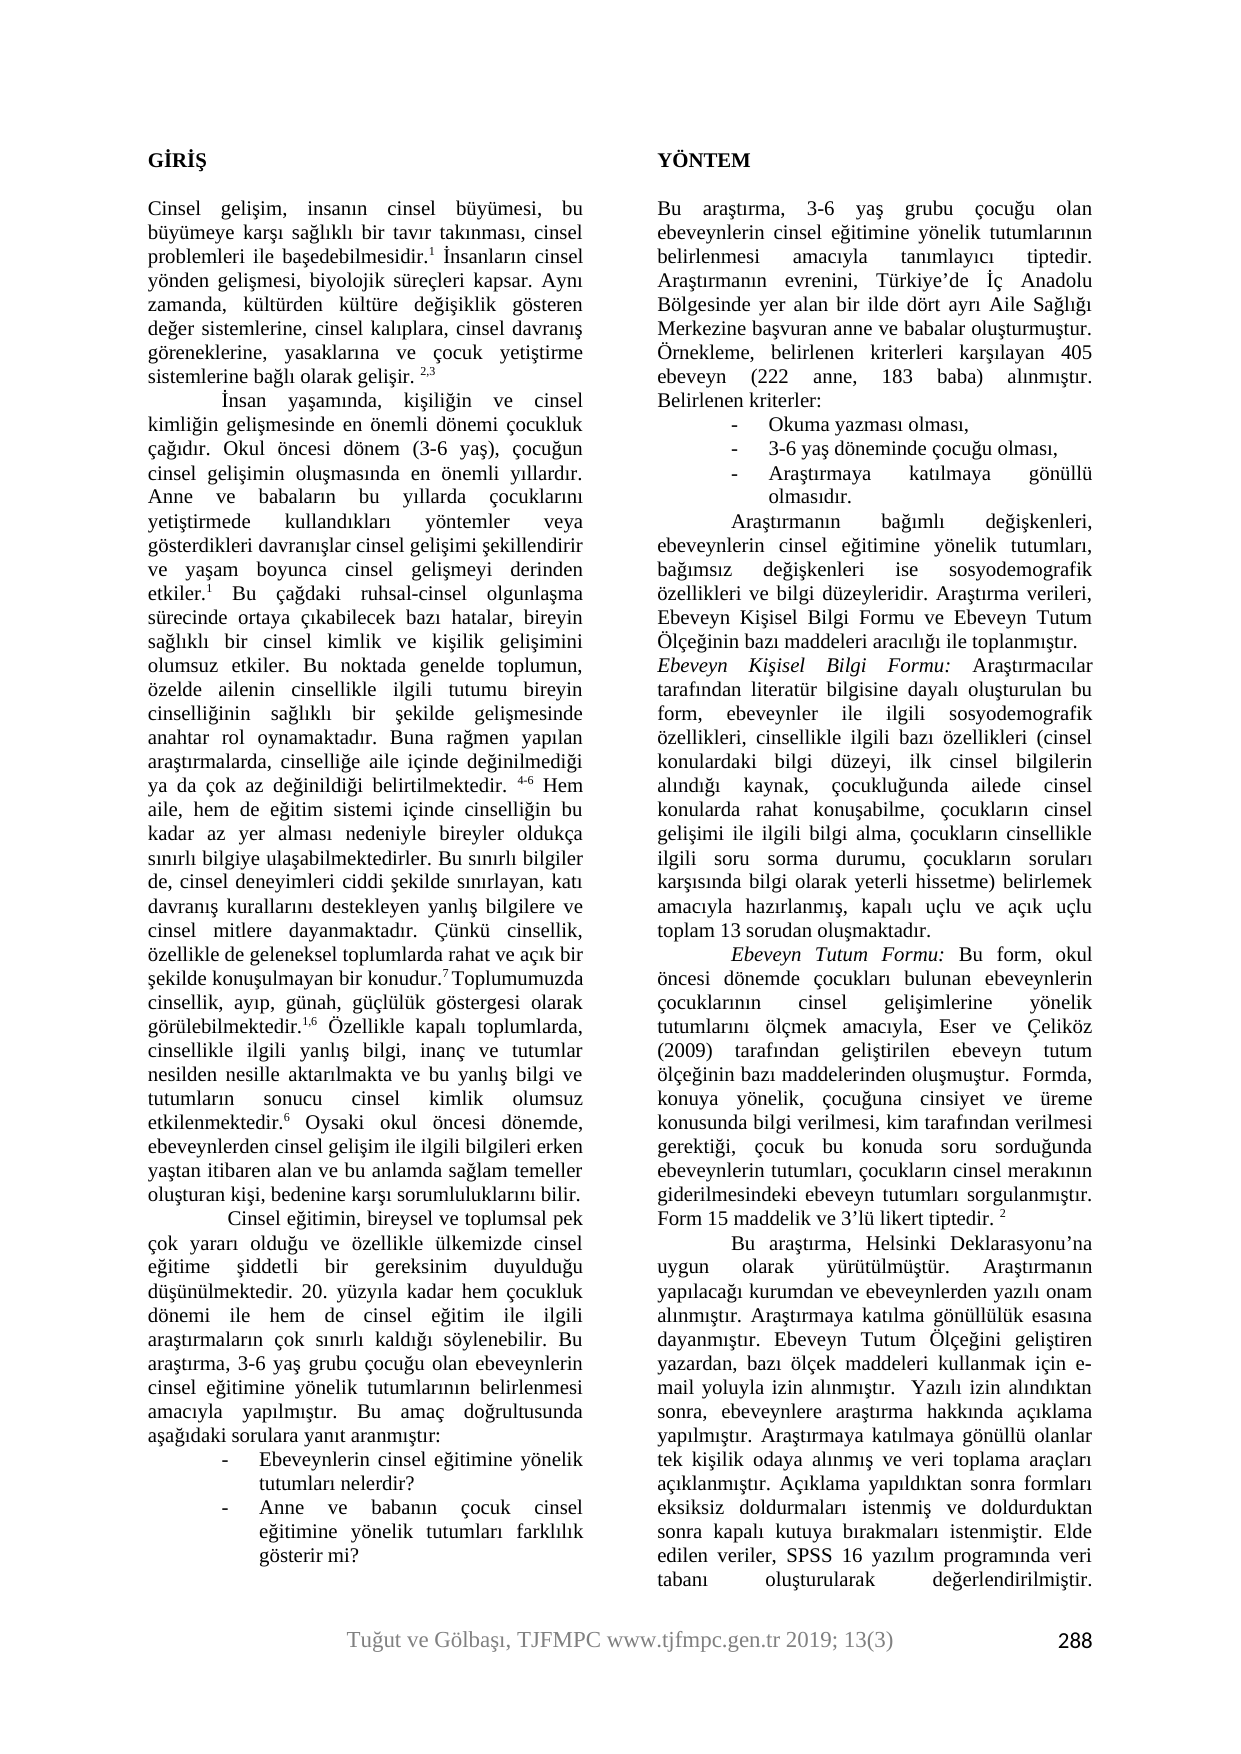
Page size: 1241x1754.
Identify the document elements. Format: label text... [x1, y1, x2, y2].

list Anne ve babanın çocuk cinsel eğitimine yönelik tutumları farklılık gösterir mi? [221, 1495, 583, 1567]
text GİRİŞ [148, 148, 583, 172]
text İnsan yaşamında, kişiliğin ve cinsel kimliğin gelişmesinde en önemli dönemi çocukluk çağıdır. Okul öncesi dönem (3-6 yaş), çocuğun cinsel gelişimin oluşmasında en önemli yıllardır. Anne ve babaların bu yıllarda çocuklarını yetiştirmede kullandıkları yöntemler veya gösterdikleri davranışlar cinsel gelişimi şekillendirir ve yaşam boyunca cinsel gelişmeyi derinden etkiler.1 Bu çağdaki ruhsal-cinsel olgunlaşma sürecinde ortaya çıkabilecek bazı hatalar, bireyin sağlıklı bir cinsel kimlik ve kişilik gelişimini olumsuz etkiler. Bu noktada genelde toplumun, özelde ailenin cinsellikle ilgili tutumu bireyin cinselliğinin sağlıklı bir şekilde gelişmesinde anahtar rol oynamaktadır. Buna rağmen yapılan araştırmalarda, cinselliğe aile içinde değinilmediği ya da çok az değinildiği belirtilmektedir. 4-6 Hem aile, hem de eğitim sistemi içinde cinselliğin bu kadar az yer alması nedeniyle bireyler oldukça sınırlı bilgiye ulaşabilmektedirler. Bu sınırlı bilgiler de, cinsel deneyimleri ciddi şekilde sınırlayan, katı davranış kurallarını destekleyen yanlış bilgilere ve cinsel mitlere dayanmaktadır. Çünkü cinsellik, özellikle de geleneksel toplumlarda rahat ve açık bir şekilde konuşulmayan bir konudur.7 Toplumumuzda cinsellik, ayıp, günah, güçlülük göstergesi olarak görülebilmektedir.1,6 Özellikle kapalı toplumlarda, cinsellikle ilgili yanlış bilgi, inanç ve tutumlar nesilden nesille aktarılmakta ve bu yanlış bilgi ve tutumların sonucu cinsel kimlik olumsuz etkilenmektedir.6 Oysaki okul öncesi dönemde, ebeveynlerden cinsel gelişim ile ilgili bilgileri erken yaştan itibaren alan ve bu anlamda sağlam temeller oluşturan kişi, bedenine karşı sorumluluklarını bilir. [148, 388, 583, 1206]
text YÖNTEM [657, 148, 1093, 172]
text Bu araştırma, 3-6 yaş grubu çocuğu olan ebeveynlerin cinsel eğitimine yönelik tutumlarının belirlenmesi amacıyla tanımlayıcı tiptedir. Araştırmanın evrenini, Türkiye’de İç Anadolu Bölgesinde yer alan bir ilde dört ayrı Aile Sağlığı Merkezine başvuran anne ve babalar oluşturmuştur. Örnekleme, belirlenen kriterleri karşılayan 405 ebeveyn (222 anne, 183 baba) alınmıştır. Belirlenen kriterler: [657, 196, 1093, 412]
list Okuma yazması olması, [731, 412, 1093, 436]
list 3-6 yaş döneminde çocuğu olması, [731, 436, 1093, 460]
list Ebeveynlerin cinsel eğitimine yönelik tutumları nelerdir? [221, 1447, 583, 1495]
text Cinsel gelişim, insanın cinsel büyümesi, bu büyümeye karşı sağlıklı bir tavır takınması, cinsel problemleri ile başedebilmesidir.1 İnsanların cinsel yönden gelişmesi, biyolojik süreçleri kapsar. Aynı zamanda, kültürden kültüre değişiklik gösteren değer sistemlerine, cinsel kalıplara, cinsel davranış göreneklerine, yasaklarına ve çocuk yetiştirme sistemlerine bağlı olarak gelişir. 2,3 [148, 196, 583, 388]
text Cinsel eğitimin, bireysel ve toplumsal pek çok yararı olduğu ve özellikle ülkemizde cinsel eğitime şiddetli bir gereksinim duyulduğu düşünülmektedir. 20. yüzyıla kadar hem çocukluk dönemi ile hem de cinsel eğitim ile ilgili araştırmaların çok sınırlı kaldığı söylenebilir. Bu araştırma, 3-6 yaş grubu çocuğu olan ebeveynlerin cinsel eğitimine yönelik tutumlarının belirlenmesi amacıyla yapılmıştır. Bu amaç doğrultusunda aşağıdaki sorulara yanıt aranmıştır: [148, 1206, 583, 1447]
text Ebeveyn Tutum Formu: Bu form, okul öncesi dönemde çocukları bulunan ebeveynlerin çocuklarının cinsel gelişimlerine yönelik tutumlarını ölçmek amacıyla, Eser ve Çeliköz (2009) tarafından geliştirilen ebeveyn tutum ölçeğinin bazı maddelerinden oluşmuştur. Formda, konuya yönelik, çocuğuna cinsiyet ve üreme konusunda bilgi verilmesi, kim tarafından verilmesi gerektiği, çocuk bu konuda soru sorduğunda ebeveynlerin tutumları, çocukların cinsel merakının giderilmesindeki ebeveyn tutumları sorgulanmıştır. Form 15 maddelik ve 3’lü likert tiptedir. 2 [657, 942, 1093, 1230]
list Araştırmaya katılmaya gönüllü olmasıdır. [731, 460, 1093, 508]
text Araştırmanın bağımlı değişkenleri, ebeveynlerin cinsel eğitimine yönelik tutumları, bağımsız değişkenleri ise sosyodemografik özellikleri ve bilgi düzeyleridir. Araştırma verileri, Ebeveyn Kişisel Bilgi Formu ve Ebeveyn Tutum Ölçeğinin bazı maddeleri aracılığı ile toplanmıştır. [657, 508, 1093, 653]
text Ebeveyn Kişisel Bilgi Formu: Araştırmacılar tarafından literatür bilgisine dayalı oluşturulan bu form, ebeveynler ile ilgili sosyodemografik özellikleri, cinsellikle ilgili bazı özellikleri (cinsel konulardaki bilgi düzeyi, ilk cinsel bilgilerin alındığı kaynak, çocukluğunda ailede cinsel konularda rahat konuşabilme, çocukların cinsel gelişimi ile ilgili bilgi alma, çocukların cinsellikle ilgili soru sorma durumu, çocukların soruları karşısında bilgi olarak yeterli hissetme) belirlemek amacıyla hazırlanmış, kapalı uçlu ve açık uçlu toplam 13 sorudan oluşmaktadır. [657, 653, 1093, 942]
